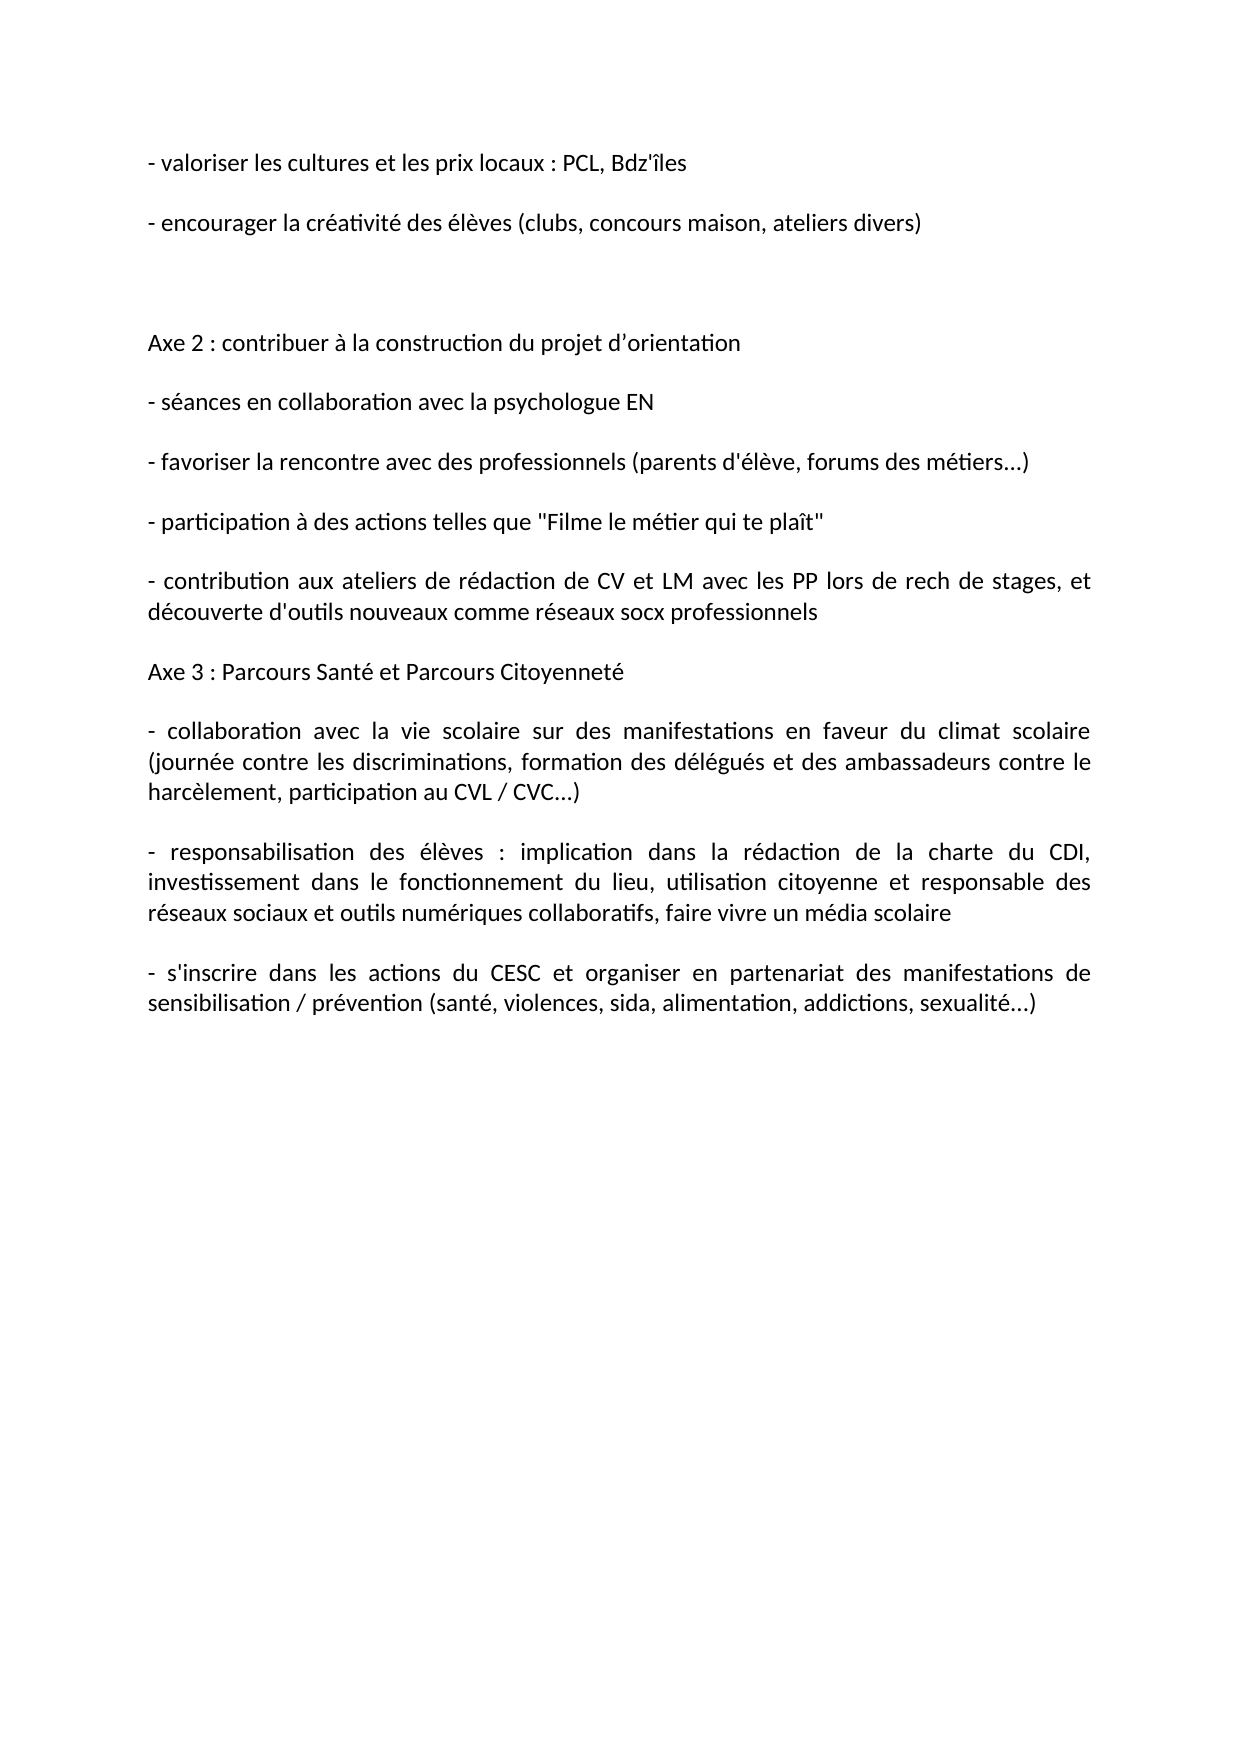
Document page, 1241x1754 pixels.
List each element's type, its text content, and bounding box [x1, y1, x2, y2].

text - valoriser les cultures et les prix locaux : PCL, Bdz'îles [148, 148, 1093, 178]
text - favoriser la rencontre avec des professionnels (parents d'élève, forums des métiers...) [148, 446, 1093, 477]
text - s'inscrire dans les actions du CESC et organiser en partenariat des manifestations de sensibilisation / prévention (santé, violences, sida, alimentation, addictions, sexualité...) [148, 957, 1093, 1018]
text Axe 2 : contribuer à la construction du projet d’orientation [148, 327, 1093, 357]
text - responsabilisation des élèves : implication dans la rédaction de la charte du CDI, investissement dans le fonctionnement du lieu, utilisation citoyenne et responsable des réseaux sociaux et outils numériques collaboratifs, faire vivre un média scolaire [148, 836, 1093, 928]
text - collaboration avec la vie scolaire sur des manifestations en faveur du climat scolaire (journée contre les discriminations, formation des délégués et des ambassadeurs contre le harcèlement, participation au CVL / CVC...) [148, 715, 1093, 807]
text - séances en collaboration avec la psychologue EN [148, 386, 1093, 417]
text - contribution aux ateliers de rédaction de CV et LM avec les PP lors de rech de stages, et découverte d'outils nouveaux comme réseaux socx professionnels [148, 565, 1093, 626]
text - participation à des actions telles que "Filme le métier qui te plaît" [148, 506, 1093, 536]
text Axe 3 : Parcours Santé et Parcours Citoyenneté [148, 656, 1093, 686]
text - encourager la créativité des élèves (clubs, concours maison, ateliers divers) [148, 207, 1093, 238]
